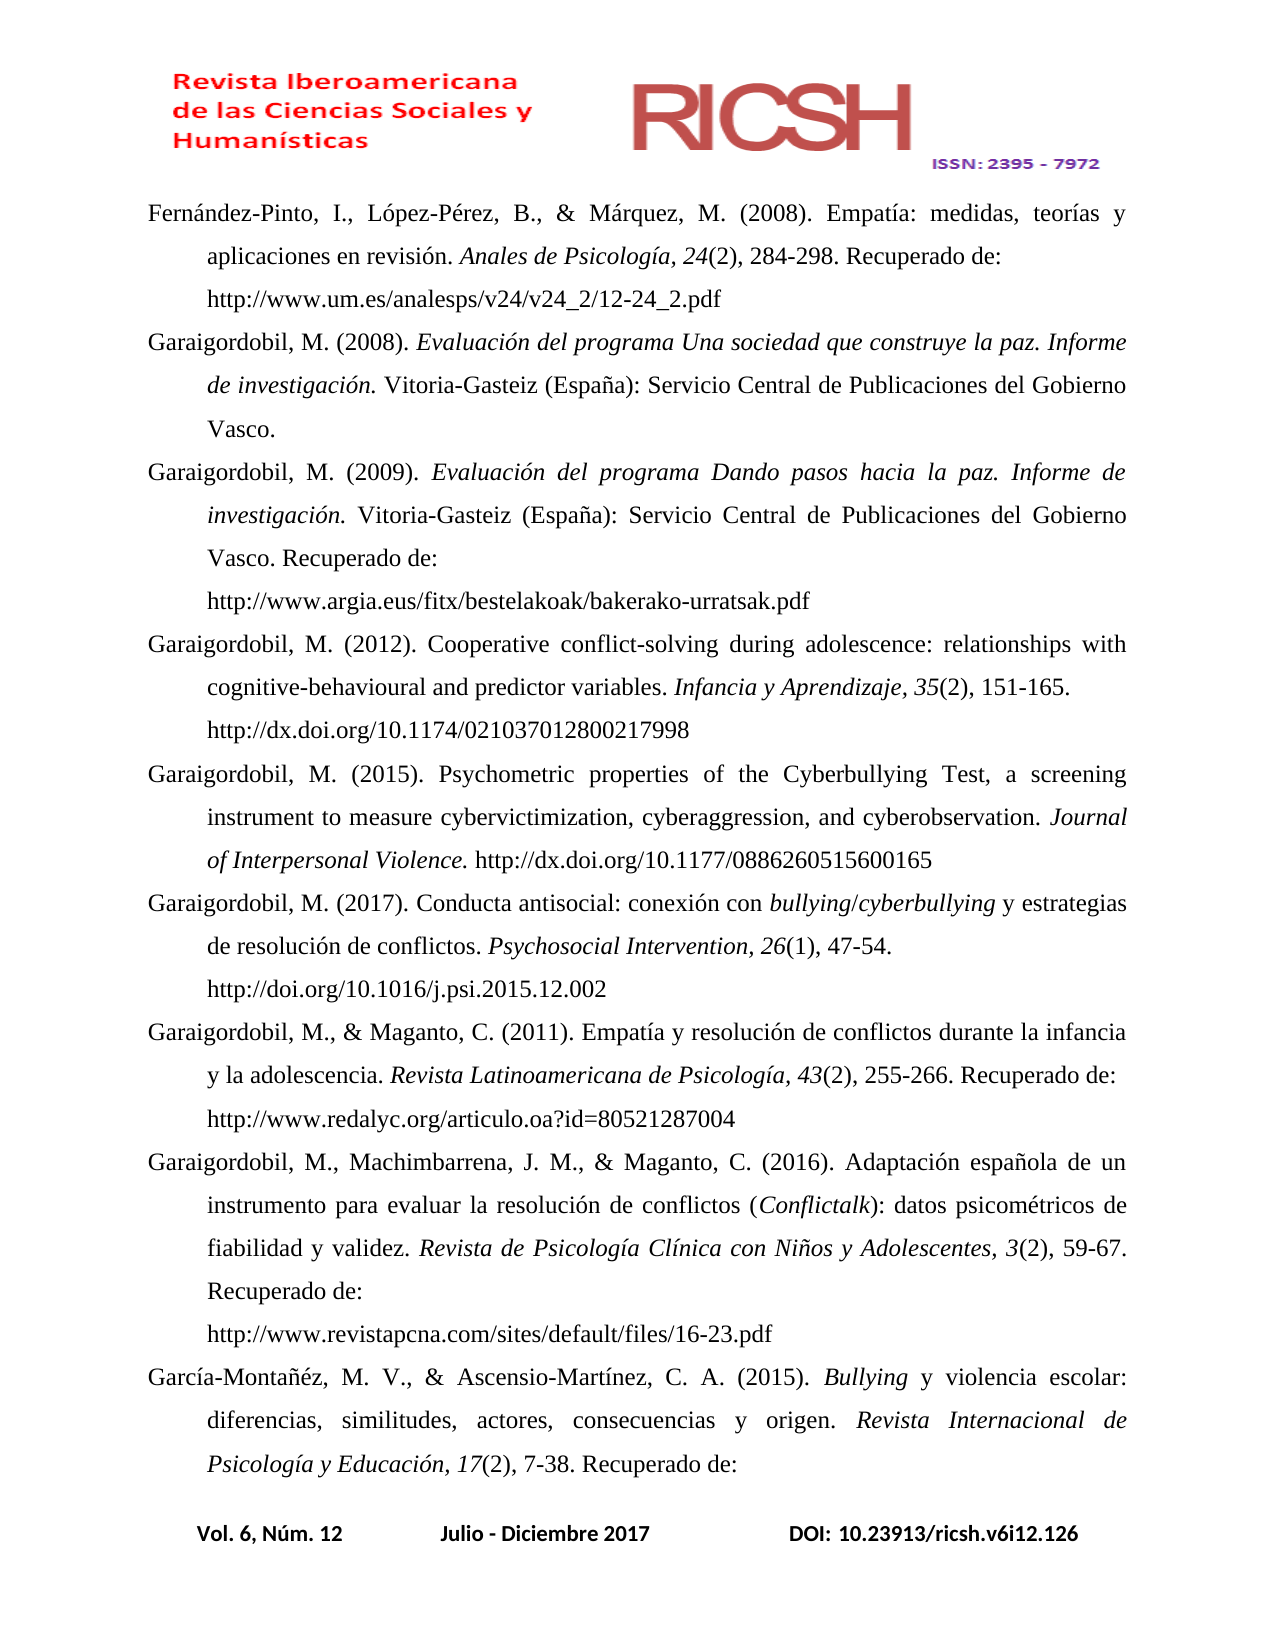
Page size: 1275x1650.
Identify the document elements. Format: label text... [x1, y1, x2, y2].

text Garaigordobil, M. (2012). Cooperative conflict-solving during adolescence: relationships with cognitive-behavioural and predictor variables. Infancia y Aprendizaje, 35(2), 151-165. [148, 629, 1127, 701]
text http://www.redalyc.org/articulo.oa?id=80521287004 [207, 1104, 1127, 1132]
text Fernández-Pinto, I., López-Pérez, B., & Márquez, M. (2008). Empatía: medidas, teorías y aplicaciones en revisión. Anales de Psicología, 24(2), 284-298. Recuperado de: [148, 198, 1127, 270]
text http://doi.org/10.1016/j.psi.2015.12.002 [207, 974, 1127, 1003]
picture [172, 73, 1103, 171]
text Garaigordobil, M. (2009). Evaluación del programa Dando pasos hacia la paz. Informe de investigación. Vitoria-Gasteiz (España): Servicio Central de Publicaciones del Gobierno Vasco. Recuperado de: [148, 457, 1127, 572]
text http://www.um.es/analesps/v24/v24_2/12-24_2.pdf [207, 284, 1127, 313]
text Garaigordobil, M. (2015). Psychometric properties of the Cyberbullying Test, a screening instrument to measure cybervictimization, cyberaggression, and cyberobservation. Journal of Interpersonal Violence. http://dx.doi.org/10.1177/0886260515600165 [148, 759, 1127, 874]
text García-Montañéz, M. V., & Ascensio-Martínez, C. A. (2015). Bullying y violencia escolar: diferencias, similitudes, actores, consecuencias y origen. Revista Internacional de Psicología y Educación, 17(2), 7-38. Recuperado de: [148, 1362, 1127, 1477]
text Garaigordobil, M., Machimbarrena, J. M., & Maganto, C. (2016). Adaptación española de un instrumento para evaluar la resolución de conflictos (Conflictalk): datos psicométricos de fiabilidad y validez. Revista de Psicología Clínica con Niños y Adolescentes, 3(2), 59-67. Recuperado de: [148, 1147, 1127, 1305]
text Garaigordobil, M. (2017). Conducta antisocial: conexión con bullying/cyberbullying y estrategias de resolución de conflictos. Psychosocial Intervention, 26(1), 47-54. [148, 888, 1127, 960]
text Garaigordobil, M., & Maganto, C. (2011). Empatía y resolución de conflictos durante la infancia y la adolescencia. Revista Latinoamericana de Psicología, 43(2), 255-266. Recuperado de: [148, 1017, 1127, 1089]
text http://www.argia.eus/fitx/bestelakoak/bakerako-urratsak.pdf [207, 586, 1127, 615]
text http://www.revistapcna.com/sites/default/files/16-23.pdf [207, 1319, 1127, 1348]
text http://dx.doi.org/10.1174/021037012800217998 [207, 716, 1127, 744]
text Garaigordobil, M. (2008). Evaluación del programa Una sociedad que construye la paz. Informe de investigación. Vitoria-Gasteiz (España): Servicio Central de Publicaciones del Gobierno Vasco. [148, 327, 1127, 442]
